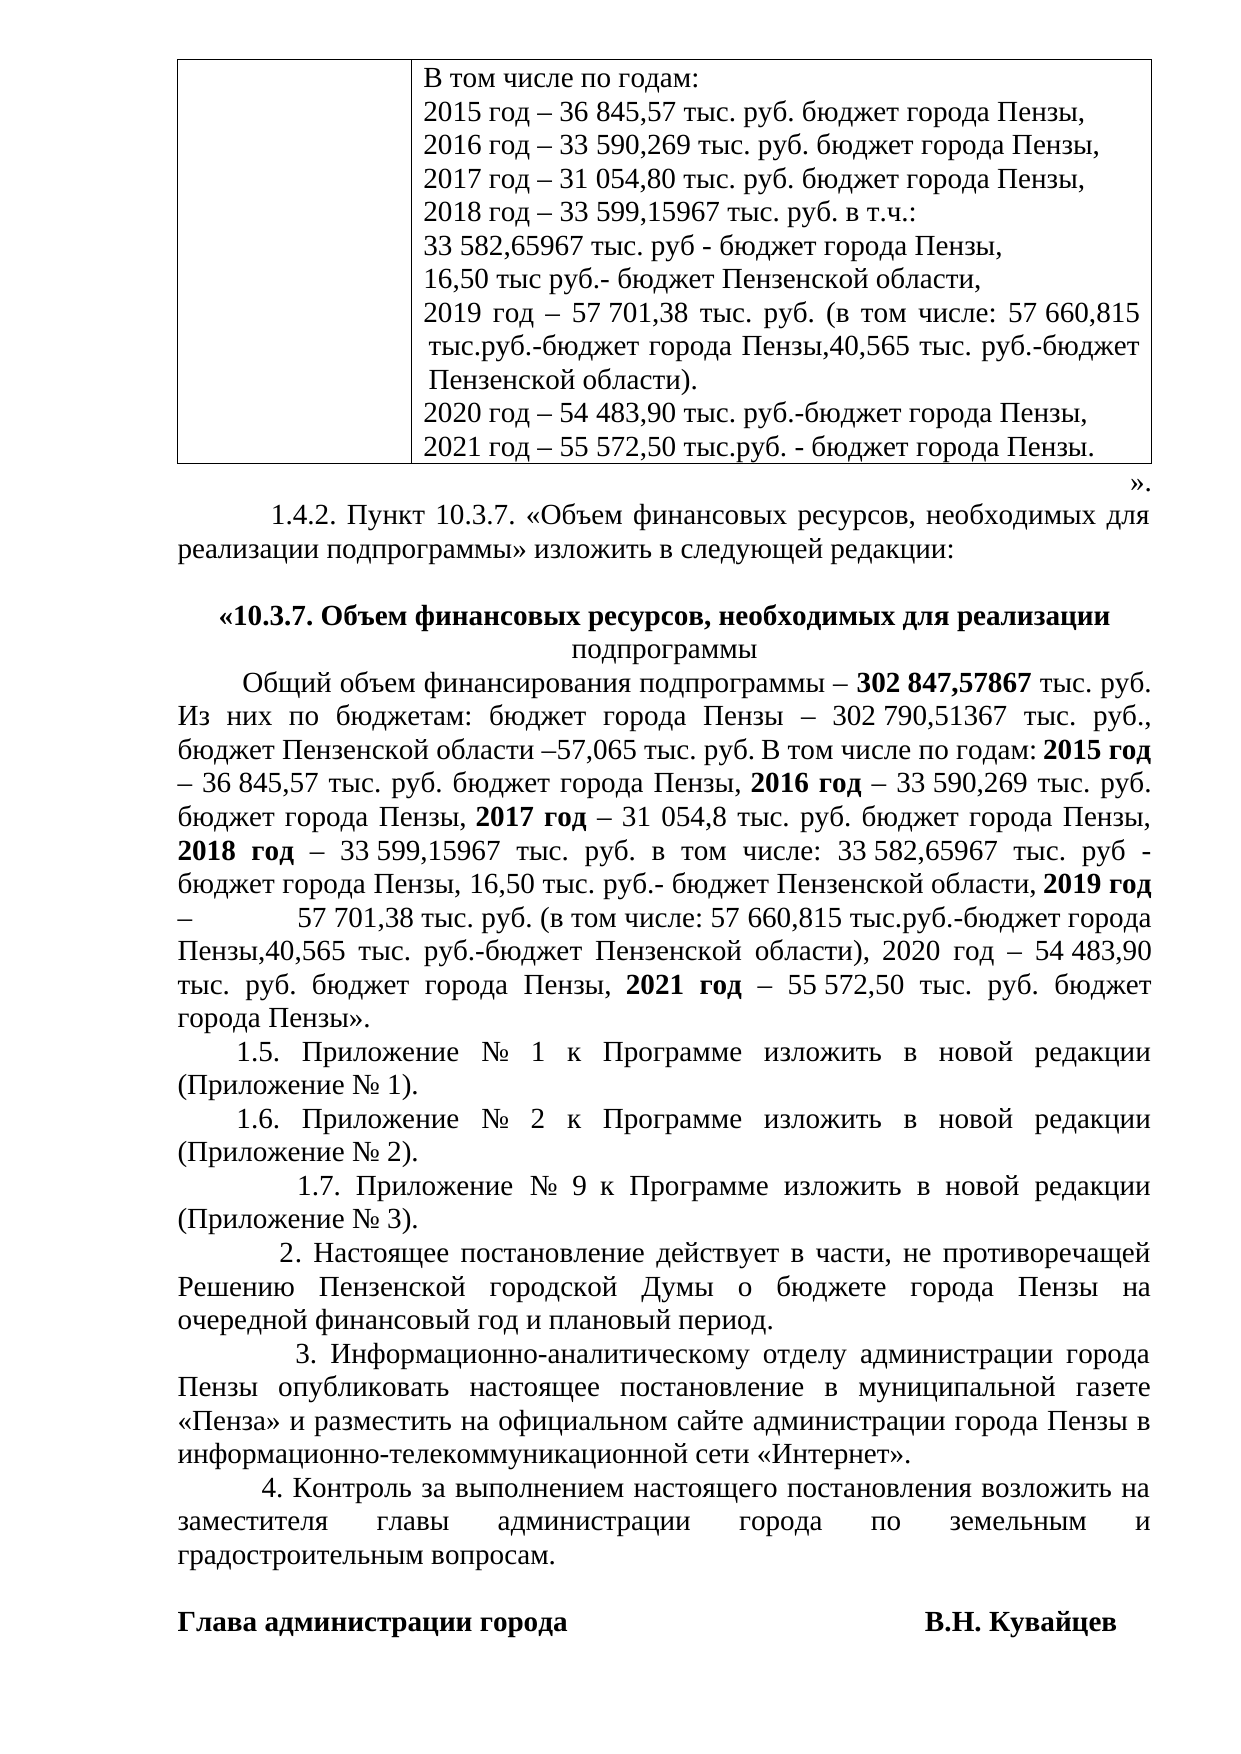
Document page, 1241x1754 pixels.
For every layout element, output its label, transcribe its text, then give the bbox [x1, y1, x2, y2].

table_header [412, 60, 1151, 463]
text «10.3.7. Объем финансовых ресурсов, необходимых для реализации подпрограммы [177, 598, 1152, 665]
text Общий объем финансирования подпрограммы – 302 847,57867 тыс. руб. Из них по бюджетам: бюджет города Пензы – 302 790,51367 тыс. руб., бюджет Пензенской области –57,065 тыс. руб. В том числе по годам: 2015 год – 36 845,57 тыс. руб. бюджет города Пензы, 2016 год – 33 590,269 тыс. руб. бюджет города Пензы, 2017 год – 31 054,8 тыс. руб. бюджет города Пензы, 2018 год – 33 599,15967 тыс. руб. в том числе: 33 582,65967 тыс. руб - бюджет города Пензы, 16,50 тыс. руб.- бюджет Пензенской области, 2019 год – 57 701,38 тыс. руб. (в том числе: 57 660,815 тыс.руб.-бюджет города Пензы,40,565 тыс. руб.-бюджет Пензенской области), 2020 год – 54 483,90 тыс. руб. бюджет города Пензы, 2021 год – 55 572,50 тыс. руб. бюджет города Пензы». [177, 665, 1152, 1034]
text 1.6. Приложение № 2 к Программе изложить в новой редакции (Приложение № 2). [177, 1101, 1152, 1168]
text 1.4.2. Пункт 10.3.7. «Объем финансовых ресурсов, необходимых для реализации подпрограммы» изложить в следующей редакции: [177, 497, 1152, 564]
text 2. Настоящее постановление действует в части, не противоречащей Решению Пензенской городской Думы о бюджете города Пензы на очередной финансовый год и плановый период. [177, 1235, 1152, 1336]
text Глава администрации города В.Н. Кувайцев [177, 1604, 1152, 1638]
text ». [177, 464, 1152, 497]
text 4. Контроль за выполнением настоящего постановления возложить на заместителя главы администрации города по земельным и градостроительным вопросам. [177, 1470, 1152, 1571]
text 3. Информационно-аналитическому отделу администрации города Пензы опубликовать настоящее постановление в муниципальной газете «Пенза» и разместить на официальном сайте администрации города Пензы в информационно-телекоммуникационной сети «Интернет». [177, 1336, 1152, 1470]
text 1.7. Приложение № 9 к Программе изложить в новой редакции (Приложение № 3). [177, 1168, 1152, 1235]
text 1.5. Приложение № 1 к Программе изложить в новой редакции (Приложение № 1). [177, 1034, 1152, 1101]
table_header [178, 60, 411, 463]
